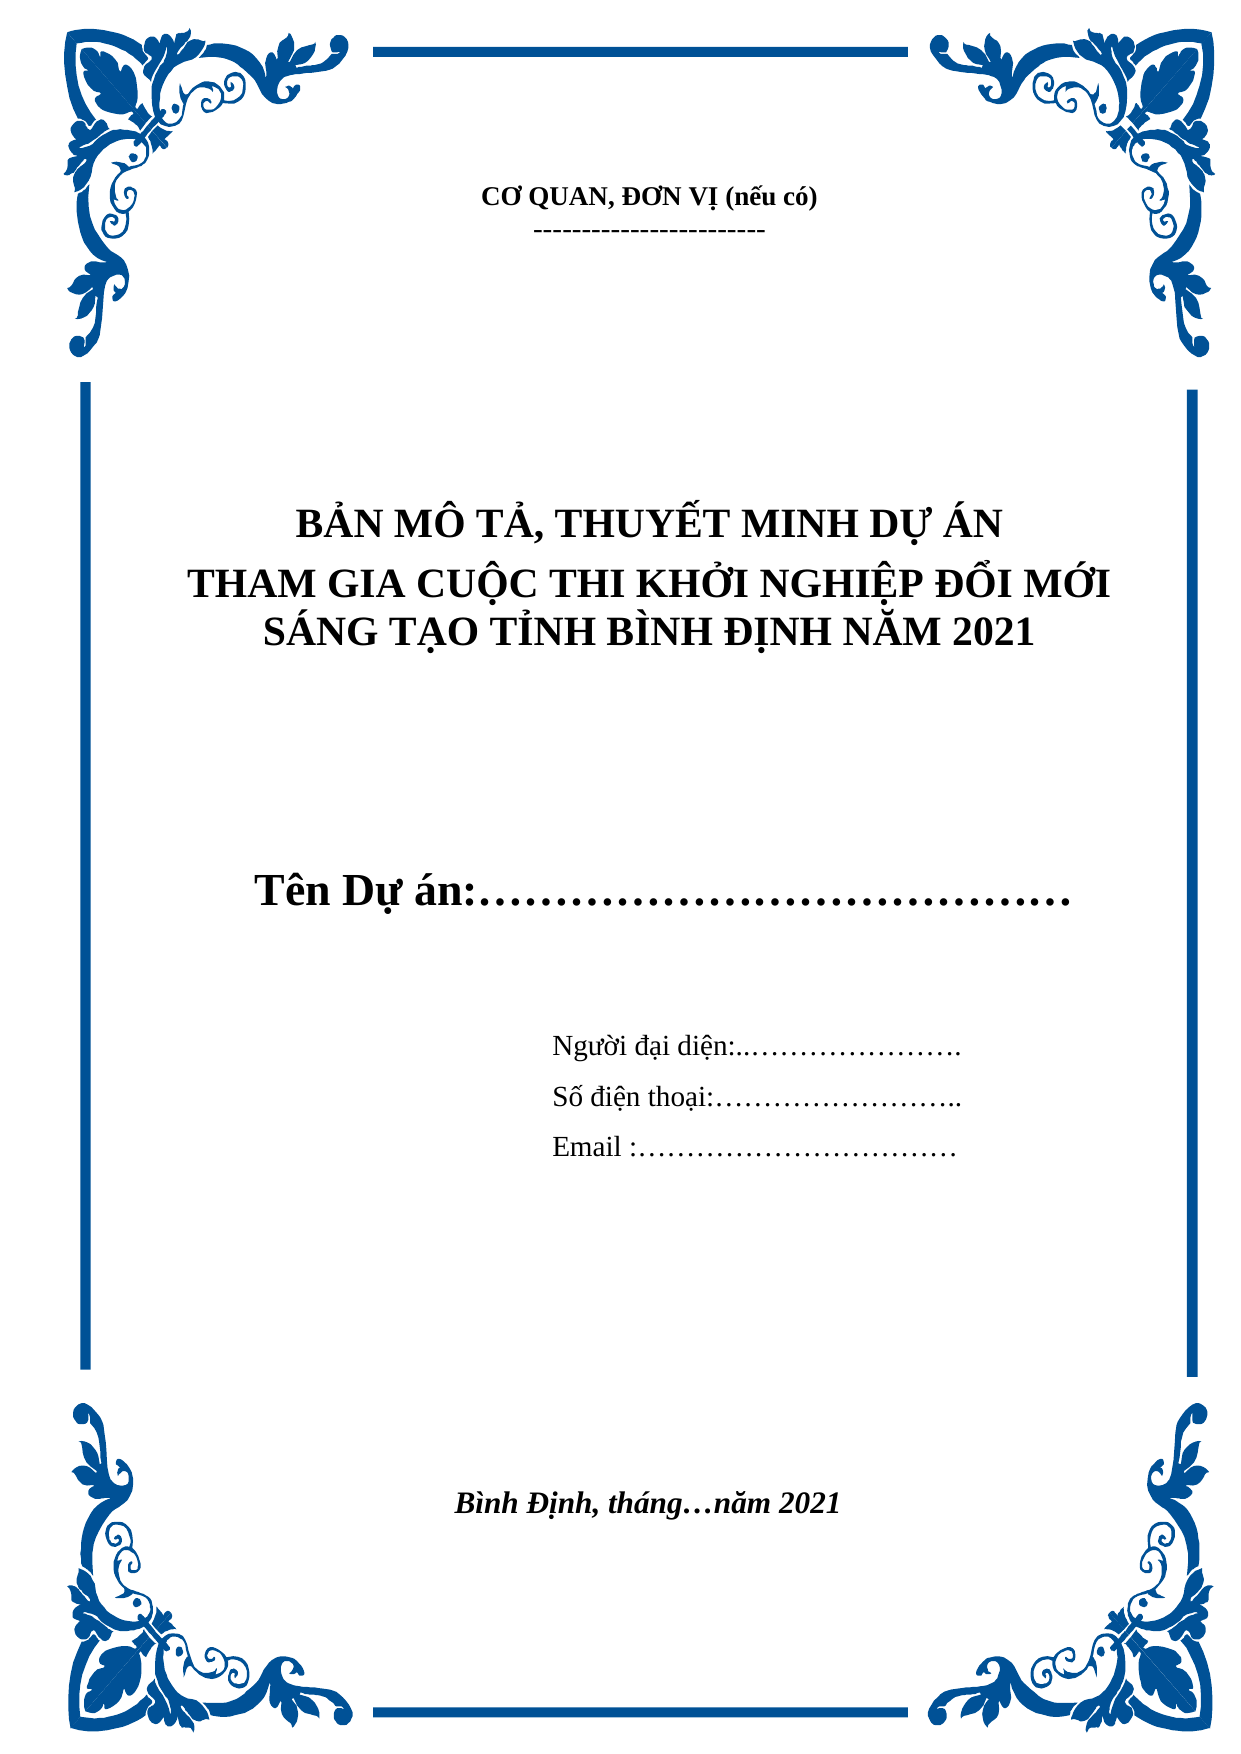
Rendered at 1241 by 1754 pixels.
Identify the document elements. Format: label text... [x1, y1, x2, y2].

text ------------------------ [177, 211, 1122, 244]
text Bình Định, tháng…năm 2021 [177, 1485, 1122, 1521]
text Email :…………………………… [214, 1129, 1122, 1163]
text THAM GIA CUỘC THI KHỞI NGHIỆP ĐỔI MỚI SÁNG TẠO TỈNH BÌNH ĐỊNH NĂM 2021 [177, 559, 1122, 654]
text Người đại diện:..…………………. [514, 1028, 1122, 1062]
text BẢN MÔ TẢ, THUYẾT MINH DỰ ÁN [177, 498, 1122, 546]
text CƠ QUAN, ĐƠN VỊ (nếu có) [177, 180, 1122, 211]
text Tên Dự án:………………………………… [207, 863, 1122, 915]
text Số điện thoại:…………………….. [214, 1079, 1122, 1112]
